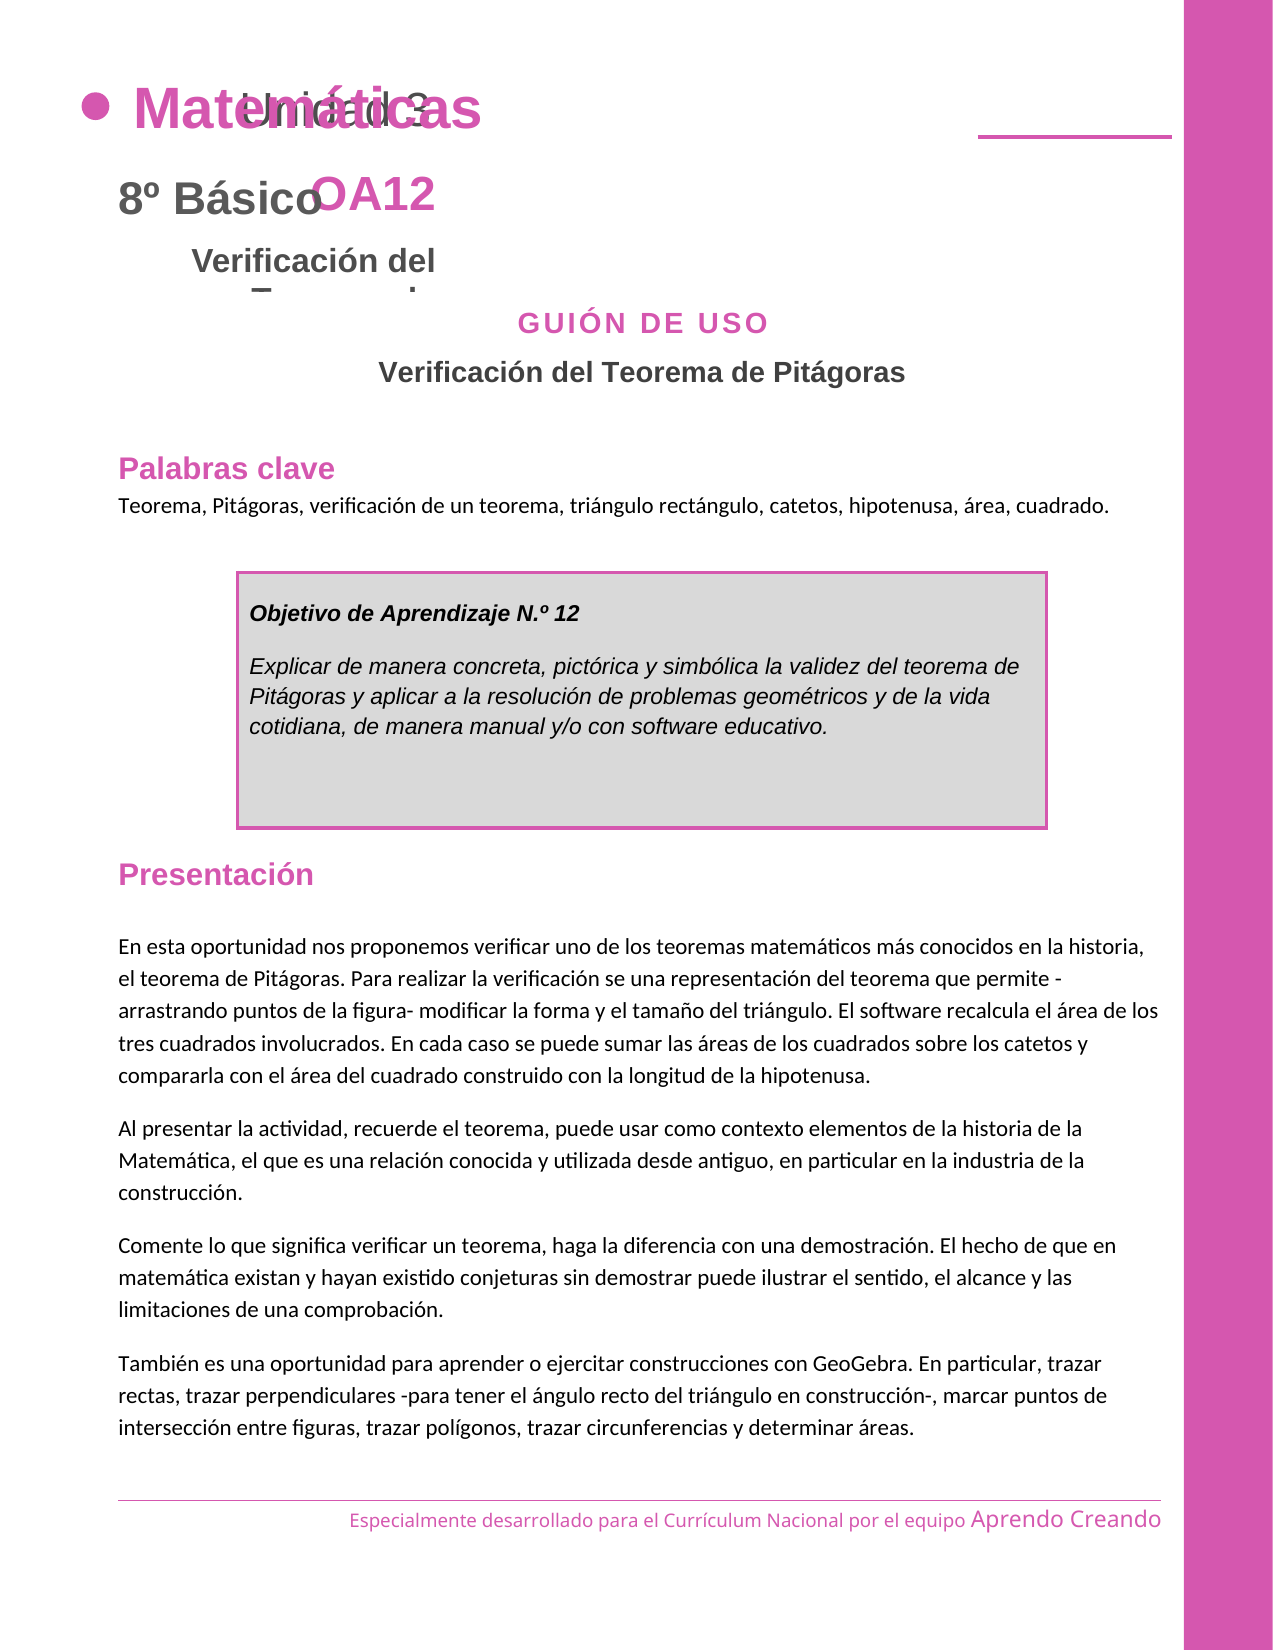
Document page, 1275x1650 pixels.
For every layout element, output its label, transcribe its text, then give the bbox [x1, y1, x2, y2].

text GUIÓN DE USO [118, 306, 1167, 339]
text Palabras clave [118, 450, 1167, 486]
text Teorema, Pitágoras, verificación de un teorema, triángulo rectángulo, catetos, hipotenusa, área, cuadrado. [118, 491, 1167, 519]
table_header Objetivo de Aprendizaje N.º 12 Explicar de manera concreta, pictórica y simbólica la validez del teorema de Pitágoras y aplicar a la resolución de problemas geométricos y de la vida cotidiana, de manera manual y/o con software educativo. [239, 574, 1045, 826]
text Al presentar la actividad, recuerde el teorema, puede usar como contexto elementos de la historia de la Matemática, el que es una relación conocida y utilizada desde antiguo, en particular en la industria de la construcción. [118, 1114, 1167, 1206]
text Verificación del Teorema de Pitágoras [118, 355, 1167, 388]
text Comente lo que significa verificar un teorema, haga la diferencia con una demostración. El hecho de que en matemática existan y hayan existido conjeturas sin demostrar puede ilustrar el sentido, el alcance y las limitaciones de una comprobación. [118, 1231, 1167, 1324]
text En esta oportunidad nos proponemos verificar uno de los teoremas matemáticos más conocidos en la historia, el teorema de Pitágoras. Para realizar la verificación se una representación del teorema que permite -arrastrando puntos de la figura- modificar la forma y el tamaño del triángulo. El software recalcula el área de los tres cuadrados involucrados. En cada caso se puede sumar las áreas de los cuadrados sobre los catetos y compararla con el área del cuadrado construido con la longitud de la hipotenusa. [118, 932, 1167, 1089]
text Presentación [118, 856, 1167, 892]
text También es una oportunidad para aprender o ejercitar construcciones con GeoGebra. En particular, trazar rectas, trazar perpendiculares -para tener el ángulo recto del triángulo en construcción-, marcar puntos de intersección entre figuras, trazar polígonos, trazar circunferencias y determinar áreas. [118, 1349, 1167, 1441]
